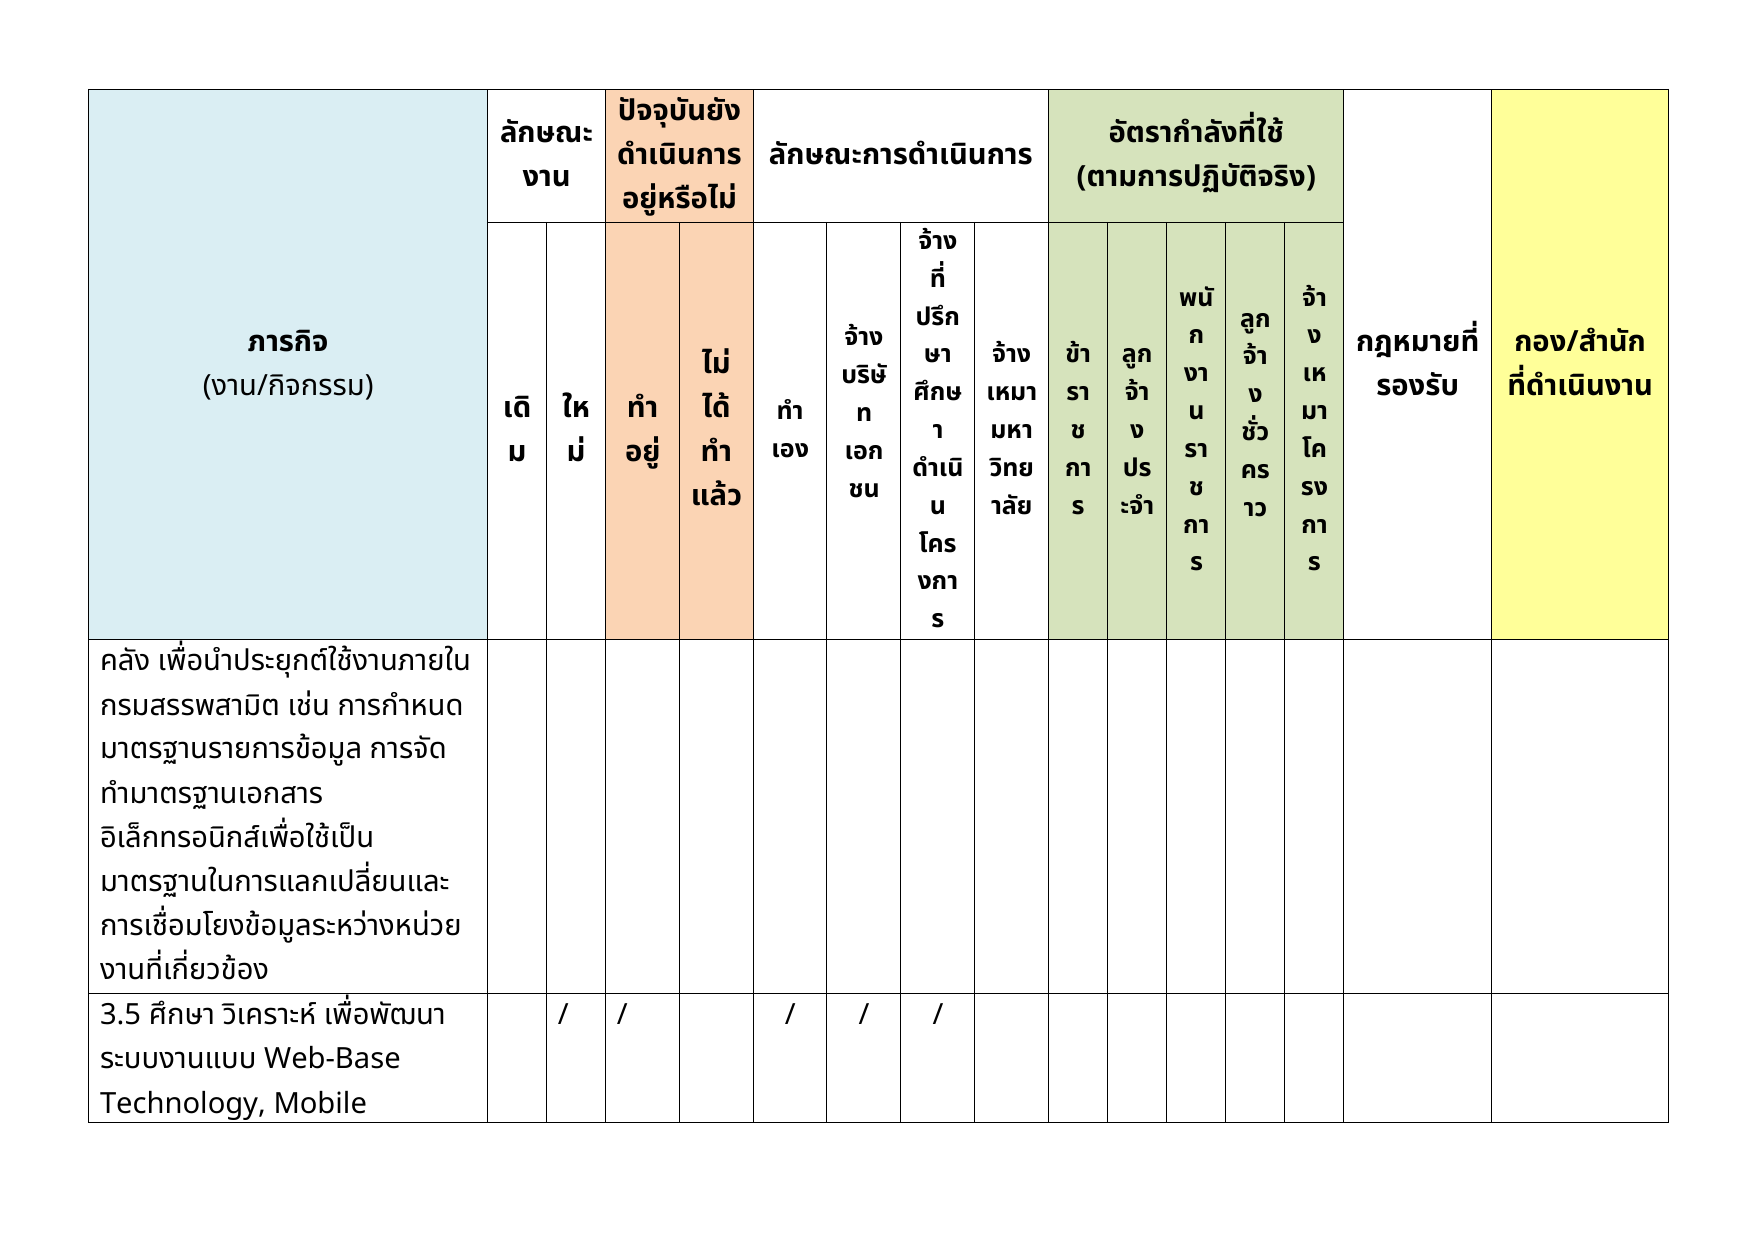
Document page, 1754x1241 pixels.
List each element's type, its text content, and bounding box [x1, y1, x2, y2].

table_cell [1049, 994, 1107, 1122]
table_cell [1226, 994, 1284, 1122]
table_cell [1167, 640, 1225, 992]
table_cell / [606, 994, 679, 1122]
table_cell ลูกจ้างประจำ [1108, 223, 1166, 639]
table_cell [1285, 640, 1343, 992]
table_cell [975, 640, 1048, 992]
table_cell [1108, 994, 1166, 1122]
table_cell [1049, 640, 1107, 992]
table_cell / [827, 640, 900, 992]
table_cell ข้า ราช การ [1049, 223, 1107, 639]
table_cell / [754, 994, 826, 1122]
table_cell [1167, 994, 1225, 1122]
table_cell [1226, 640, 1284, 992]
table_cell [1344, 640, 1491, 992]
table_cell [1492, 994, 1668, 1122]
table_cell / [754, 640, 826, 992]
table_cell [1492, 640, 1668, 992]
table_cell 3.4 ศึกษา วิเคราะห์ และให้ความร่วมมือในการดำเนินโครงการต่าง ๆ ของกรม และระบบงานที่พัฒนาโดยหน่วยงานอื่นตามนโยบายของรัฐบาล และของกระทรวงการคลัง เพื่อนำประยุกต์ใช้งานภายในกรมสรรพสามิต เช่น การกำหนดมาตรฐานรายการข้อมูล การจัดทำมาตรฐานเอกสารอิเล็กทรอนิกส์เพื่อใช้เป็นมาตรฐานในการแลกเปลี่ยนและการเชื่อมโยงข้อมูลระหว่างหน่วยงานที่เกี่ยวข้อง [89, 640, 487, 992]
table_cell ทำอยู่ [606, 223, 679, 639]
table_cell [1108, 640, 1166, 992]
table_header กอง/สำนัก ที่ดำเนินงาน [1492, 90, 1668, 639]
table_cell เดิม [488, 223, 546, 639]
table_cell [1344, 994, 1491, 1122]
table_cell ลูก จ้างชั่ว คราว [1226, 223, 1284, 639]
table_cell / [901, 640, 974, 992]
table_header กฎหมายที่รองรับ [1344, 90, 1491, 639]
table_cell [975, 994, 1048, 1122]
table_cell ไม่ได้ทำแล้ว [680, 223, 753, 639]
table_header อัตรากำลังที่ใช้ (ตามการปฏิบัติจริง) [1049, 90, 1343, 222]
table_cell พนัก งานราช การ [1167, 223, 1225, 639]
table_cell 3.5 ศึกษา วิเคราะห์ เพื่อพัฒนาระบบงานแบบ Web-Base Technology, Mobile Technologyวางแผนปรับเปลี่ยนระบบงานเดิม เพื่อพัฒนาให้สอดคล้องกับเทคโนโลยี เช่น e-Business, e-Commerce [89, 994, 487, 1122]
table_cell จ้างเหมาโครง การ [1285, 223, 1343, 639]
table_cell ทำเอง [754, 223, 826, 639]
table_cell [488, 994, 546, 1122]
table_cell / [901, 994, 974, 1122]
table_cell [488, 640, 546, 992]
table_cell จ้างเหมามหา วิทยาลัย [975, 223, 1048, 639]
table_cell / [547, 640, 605, 992]
table_header ปัจจุบันยังดำเนินการอยู่หรือไม่ [606, 90, 753, 222]
table_cell ใหม่ [547, 223, 605, 639]
table_cell จ้างที่ปรึกษาศึกษาดำเนินโครงการ [901, 223, 974, 639]
table_cell [1285, 994, 1343, 1122]
table_cell [680, 640, 753, 992]
table_header ลักษณะงาน [488, 90, 605, 222]
table_header ลักษณะการดำเนินการ [754, 90, 1048, 222]
table_cell / [606, 640, 679, 992]
table_cell / [547, 994, 605, 1122]
table_cell / [827, 994, 900, 1122]
table_cell [680, 994, 753, 1122]
table_header ภารกิจ (งาน/กิจกรรม) [89, 90, 487, 639]
table_cell จ้างบริษัท เอกชน [827, 223, 900, 639]
